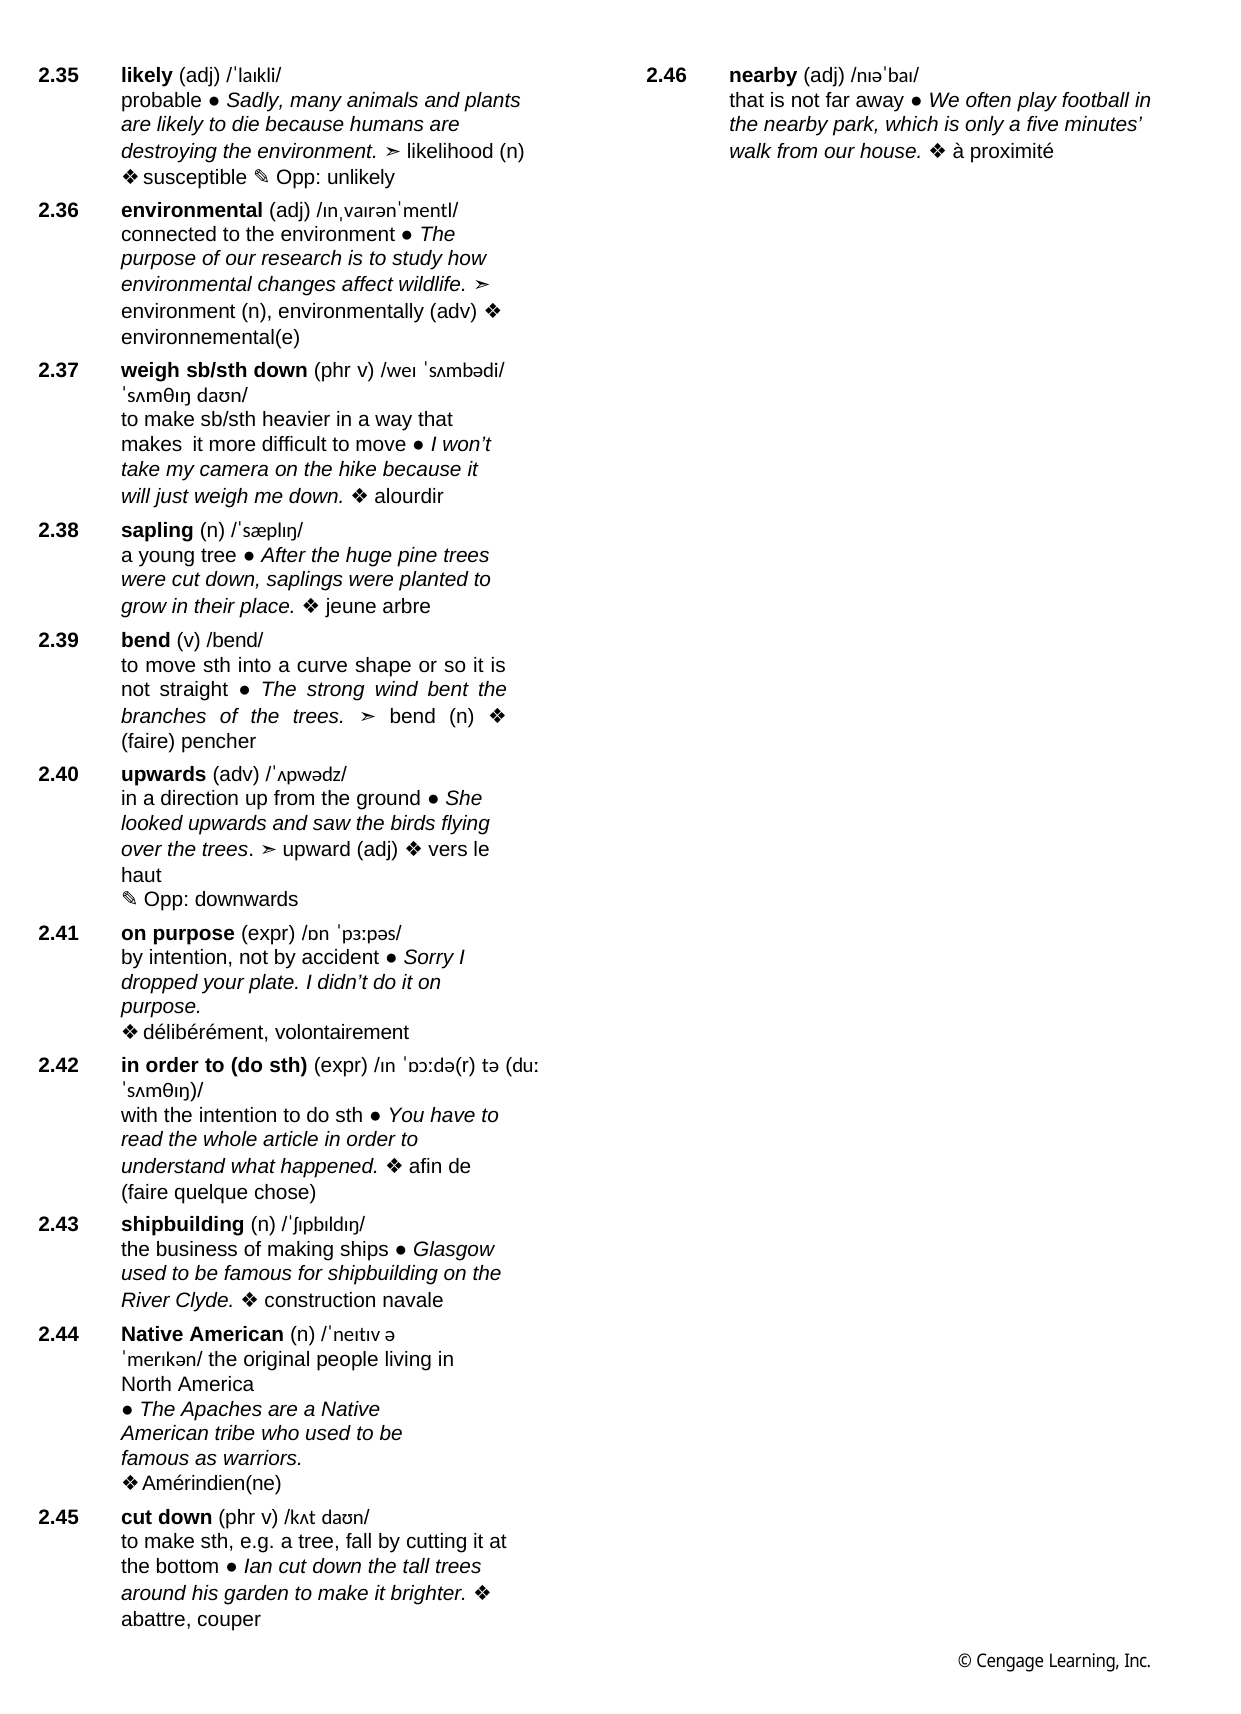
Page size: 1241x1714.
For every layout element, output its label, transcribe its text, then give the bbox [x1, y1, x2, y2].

text a young tree ● After the huge pine trees were cut down, saplings were planted to grow in their place. ❖ jeune arbre [121, 543, 524, 619]
list shipbuilding (n) /ˈʃɪpbɪldɪŋ/ [38, 1211, 604, 1237]
list likely (adj) /ˈlaɪkli/ [38, 62, 604, 88]
list bend (v) /bend/ [38, 627, 604, 651]
list sapling (n) /ˈsæplɪŋ/ [38, 517, 604, 543]
list Amérindien(ne) [121, 1470, 604, 1496]
text to make sb/sth heavier in a way that makes it more difficult to move ● I won’t take my camera on the hike because it will just weigh me down. ❖ alourdir [121, 407, 504, 509]
list upwards (adv) /ˈʌpwədz/ [38, 761, 604, 786]
text in a direction up from the ground ● She looked upwards and saw the birds flying over the trees. ➣ upward (adj) ❖ vers le haut [121, 786, 524, 887]
list nearby (adj) /nɪəˈbaɪ/ [646, 62, 1240, 88]
text with the intention to do sth ● You have to read the whole article in order to understand what happened. ❖ afin de (faire quelque chose) [121, 1103, 524, 1204]
list environmental (adj) /ɪnˌvaɪrənˈmentl/ connected to the environment ● The purpose of our research is to study how environmental changes affect wildlife. ➣ environment (n), environmentally (adv) ❖ environnemental(e) [38, 197, 514, 349]
text ˈsʌmθɪŋ daʊn/ [121, 382, 604, 407]
list in order to (do sth) (expr) /ɪn ˈɒɔːdə(r) tə (duː [38, 1052, 604, 1078]
list susceptible ✎ Opp: unlikely [121, 165, 604, 189]
text to move sth into a curve shape or so it is not straight ● The strong wind bent the branches of the trees. ➣ bend (n) ❖ (faire) pencher [121, 652, 507, 753]
list cut down (phr v) /kʌt daʊn/ [38, 1504, 604, 1529]
text that is not far away ● We often play football in the nearby park, which is only a five minutes’ walk from our house. ❖ à proximité [729, 88, 1160, 164]
list Native American (n) /ˈneɪtɪv əˈmerɪkən/ the original people living in North America [38, 1321, 477, 1396]
text ˈsʌmθɪŋ)/ [121, 1078, 604, 1103]
list The Apaches are a Native American tribe who used to be famous as warriors. [121, 1397, 469, 1470]
text ✎ Opp: downwards [121, 887, 604, 912]
text by intention, not by accident ● Sorry I dropped your plate. I didn’t do it on purpose. [121, 945, 524, 1018]
text probable ● Sadly, many animals and plants are likely to die because humans are destroying the environment. ➣ likelihood (n) [121, 88, 527, 164]
text to make sth, e.g. a tree, fall by cutting it at the bottom ● Ian cut down the tall trees around his garden to make it brighter. ❖ abattre, couper [121, 1529, 524, 1630]
list délibérément, volontairement [121, 1019, 604, 1044]
text the business of making ships ● Glasgow used to be famous for shipbuilding on the River Clyde. ❖ construction navale [121, 1237, 527, 1313]
list weigh sb/sth down (phr v) /weɪ ˈsʌmbədi/ [38, 357, 604, 382]
list on purpose (expr) /ɒn ˈpɜːpəs/ [38, 920, 604, 945]
